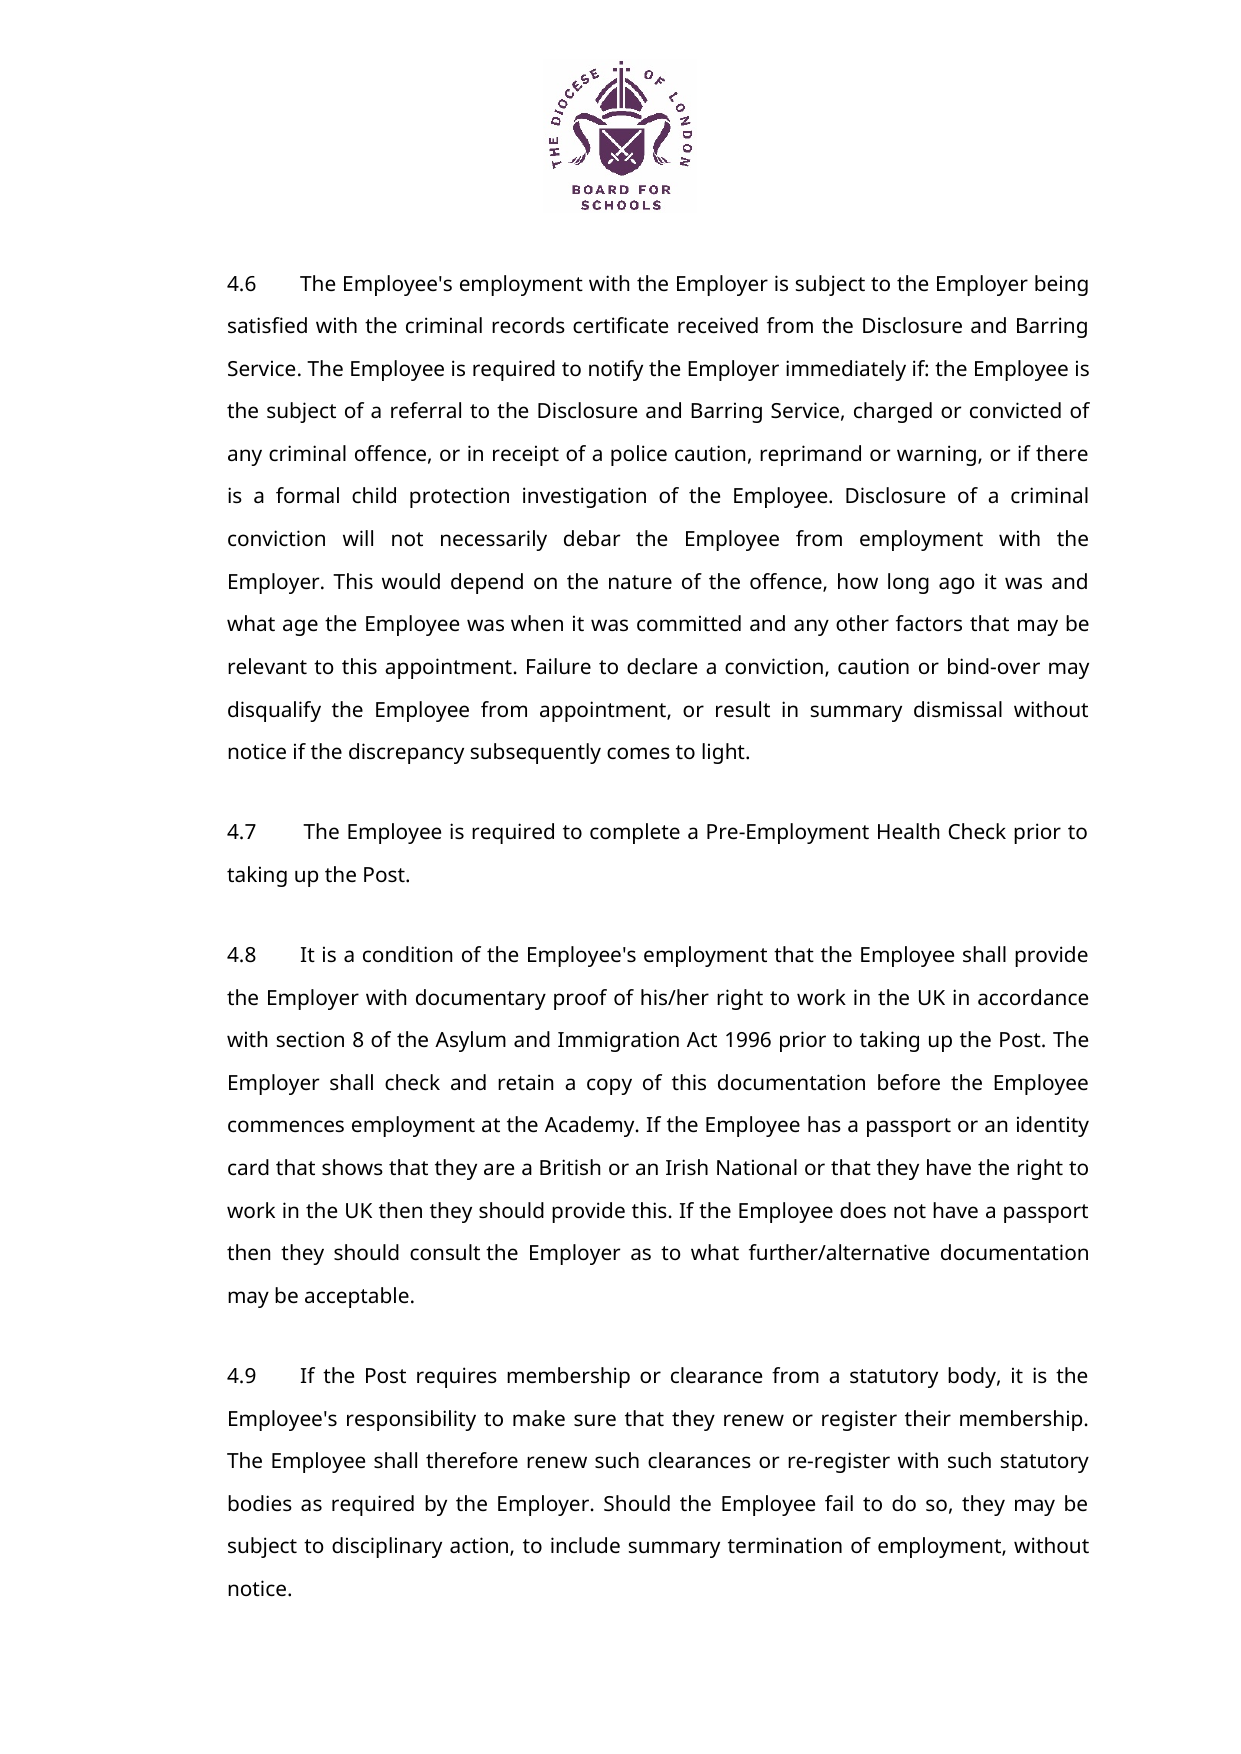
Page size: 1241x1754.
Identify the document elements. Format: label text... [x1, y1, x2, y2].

text 4.7 The Employee is required to complete a Pre-Employment Health Check prior to taking up the Post. [227, 817, 1090, 888]
picture [543, 59, 697, 213]
text 4.9 If the Post requires membership or clearance from a statutory body, it is the Employee's responsibility to make sure that they renew or register their membership. The Employee shall therefore renew such clearances or re-register with such statutory bodies as required by the Employer. Should the Employee fail to do so, they may be subject to disciplinary action, to include summary termination of employment, without notice. [227, 1361, 1090, 1602]
text 4.6 The Employee's employment with the Employer is subject to the Employer being satisfied with the criminal records certificate received from the Disclosure and Barring Service. The Employee is required to notify the Employer immediately if: the Employee is the subject of a referral to the Disclosure and Barring Service, charged or convicted of any criminal offence, or in receipt of a police caution, reprimand or warning, or if there is a formal child protection investigation of the Employee. Disclosure of a criminal conviction will not necessarily debar the Employee from employment with the Employer. This would depend on the nature of the offence, how long ago it was and what age the Employee was when it was committed and any other factors that may be relevant to this appointment. Failure to declare a conviction, caution or bind-over may disqualify the Employee from appointment, or result in summary dismissal without notice if the discrepancy subsequently comes to light. [227, 269, 1090, 766]
text 4.8 It is a condition of the Employee's employment that the Employee shall provide the Employer with documentary proof of his/her right to work in the UK in accordance with section 8 of the Asylum and Immigration Act 1996 prior to taking up the Post. The Employer shall check and retain a copy of this documentation before the Employee commences employment at the Academy. If the Employee has a passport or an identity card that shows that they are a British or an Irish National or that they have the right to work in the UK then they should provide this. If the Employee does not have a passport then they should consult the Employer as to what further/alternative documentation may be acceptable. [227, 940, 1090, 1309]
